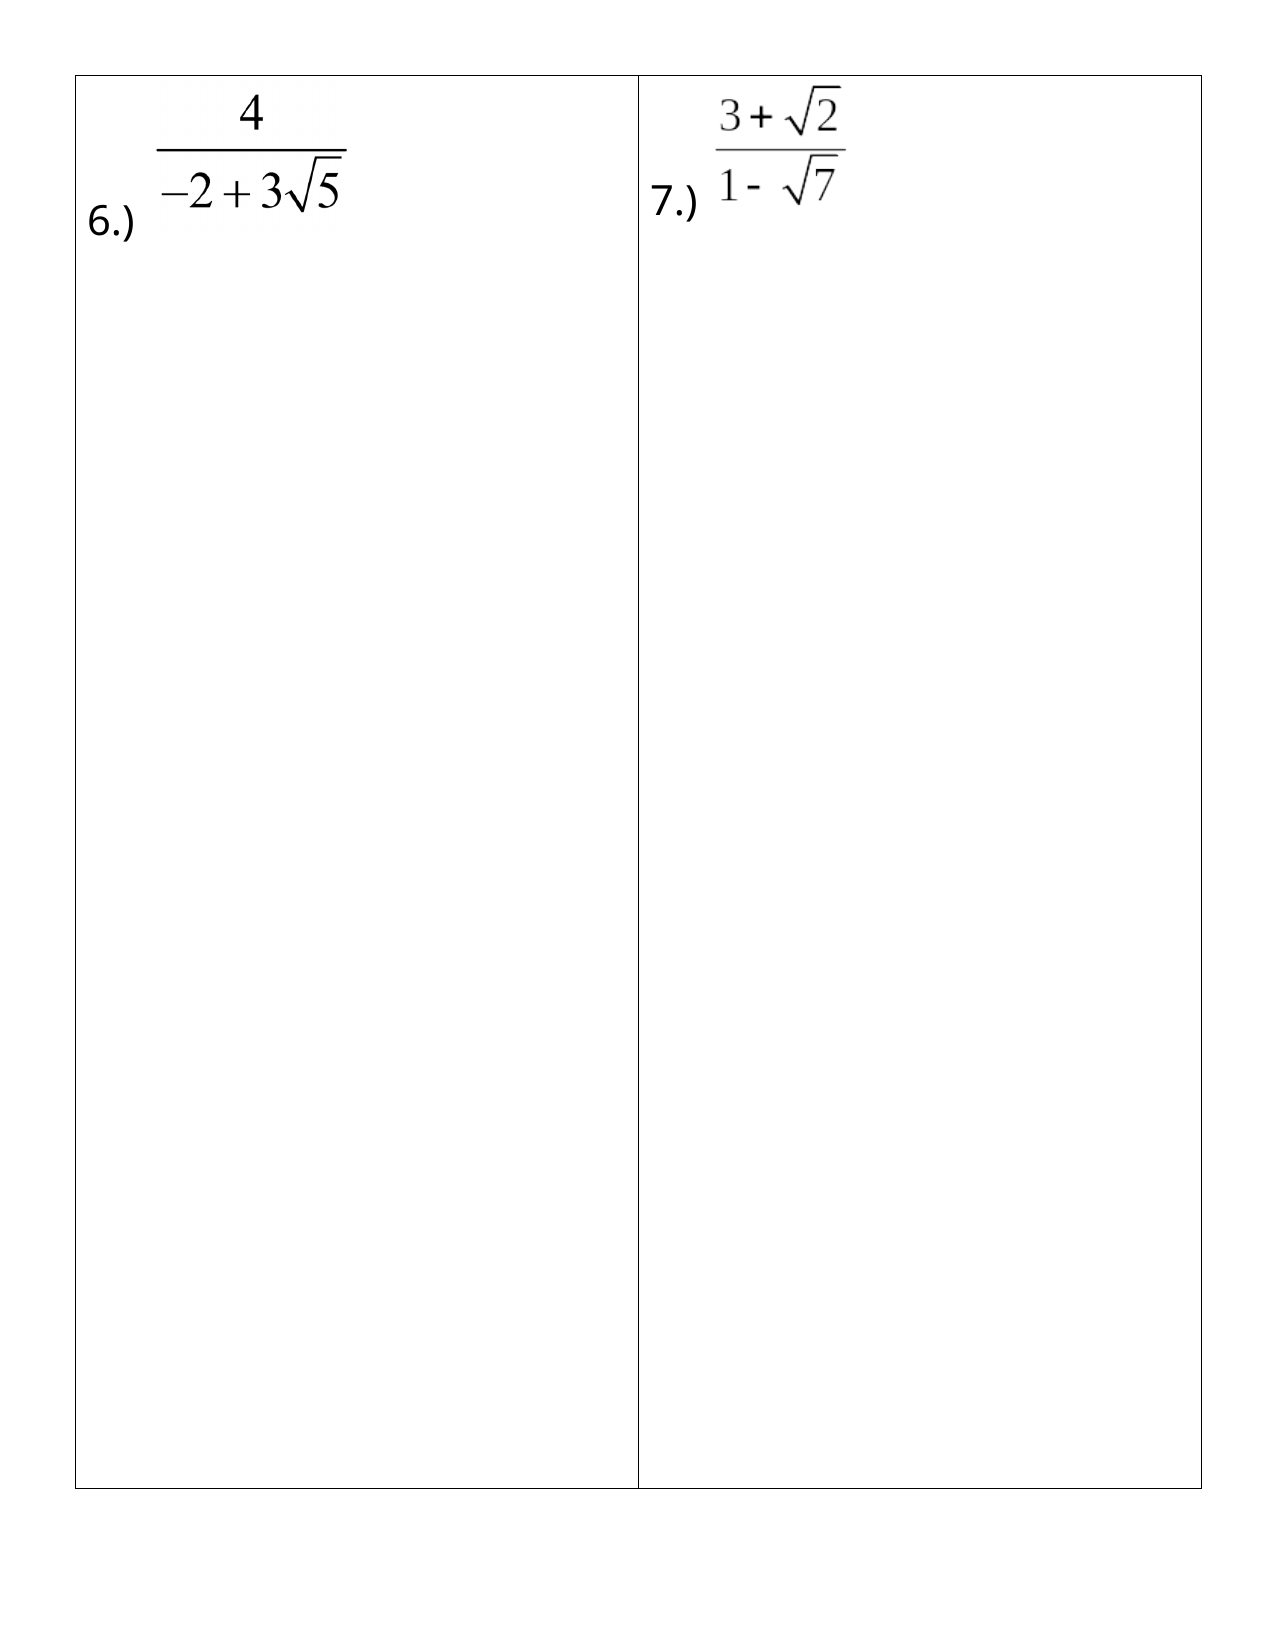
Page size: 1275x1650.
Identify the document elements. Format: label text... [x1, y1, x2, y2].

picture [145, 76, 352, 236]
table_header 7.) [639, 76, 1201, 1488]
table_header 6.) [76, 76, 638, 1488]
